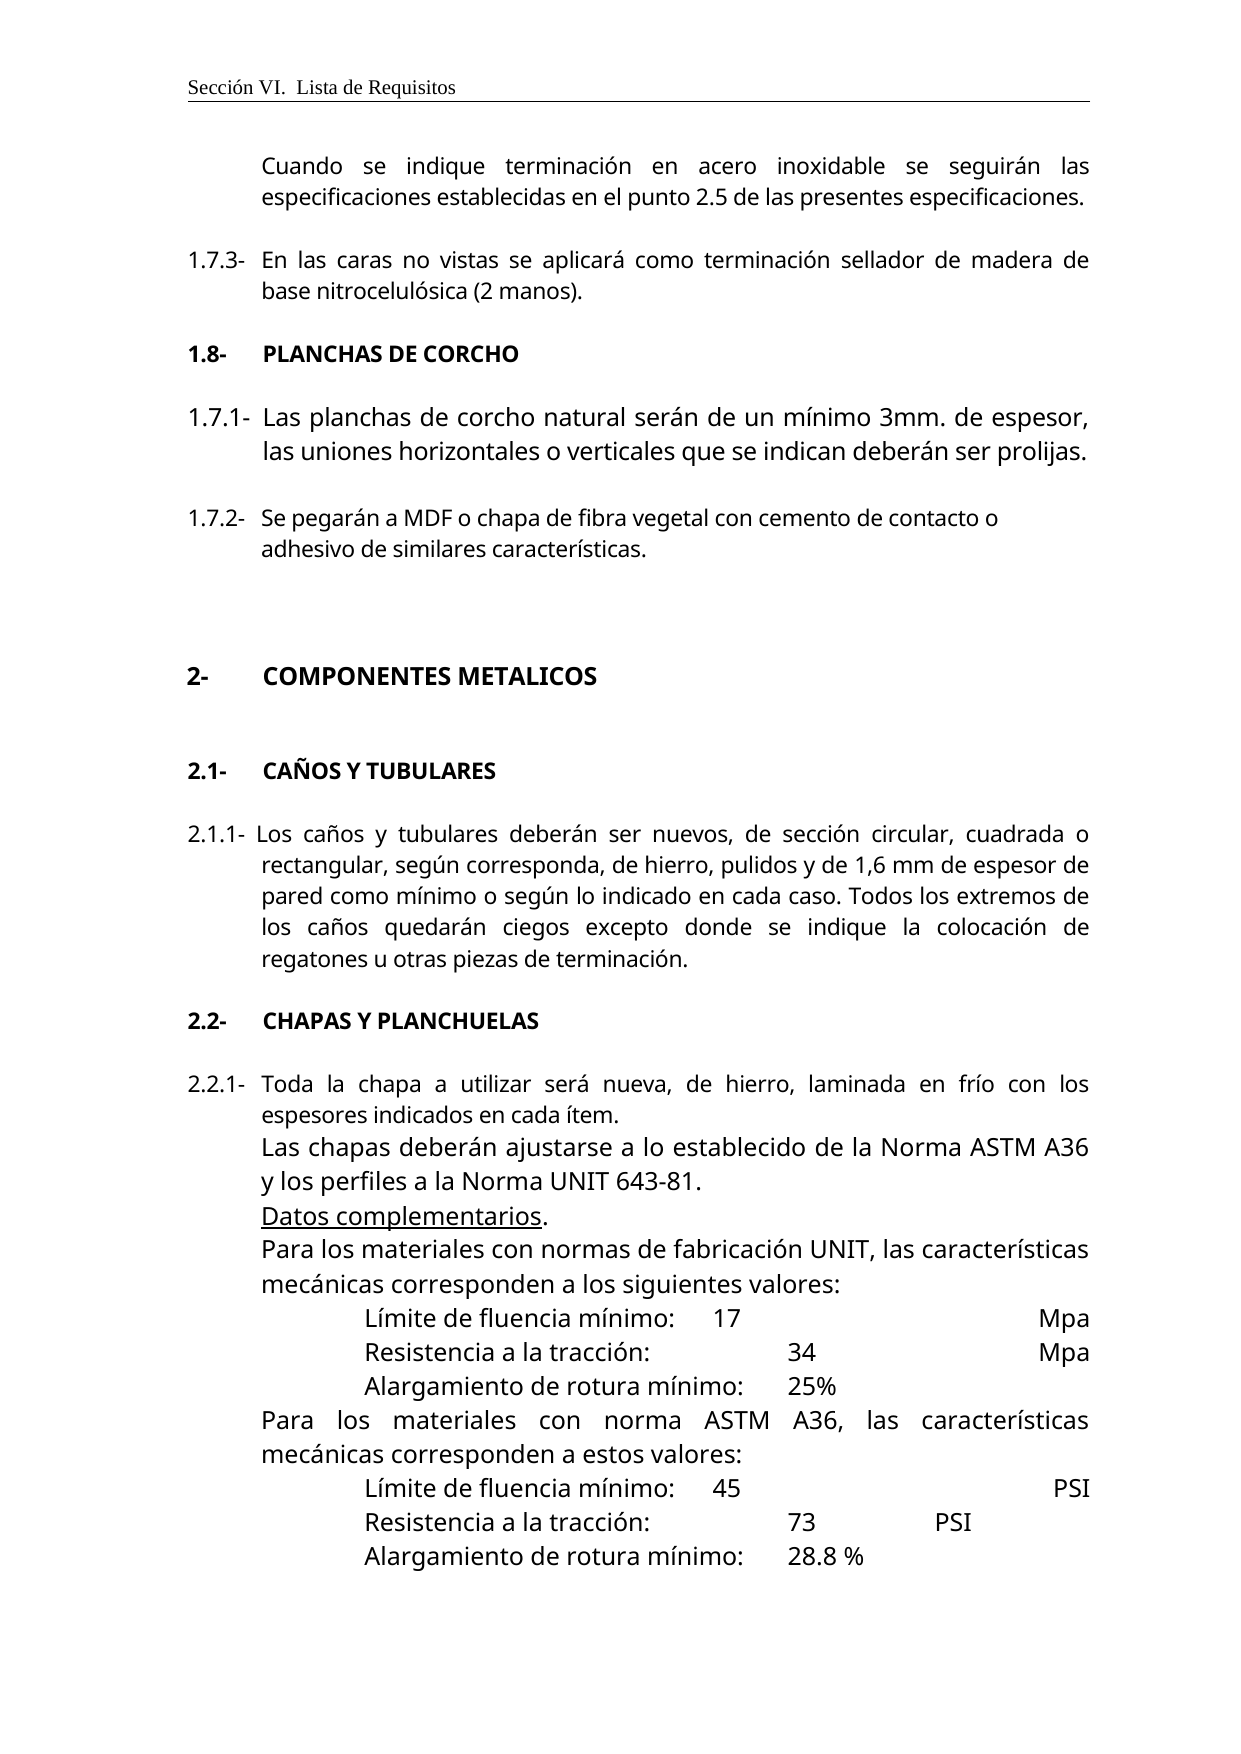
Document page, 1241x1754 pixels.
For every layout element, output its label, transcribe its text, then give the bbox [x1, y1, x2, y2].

list Datos complementarios. [261, 1198, 1090, 1232]
text Cuando se indique terminación en acero inoxidable se seguirán las especificaciones establecidas en el punto 2.5 de las presentes especificaciones. [261, 150, 1090, 212]
list COMPONENTES METALICOS [186, 658, 1090, 692]
text 1.7.3- En las caras no vistas se aplicará como terminación sellador de madera de base nitrocelulósica (2 manos). [187, 244, 1090, 306]
text 2.2.1- Toda la chapa a utilizar será nueva, de hierro, laminada en frío con los espesores indicados en cada ítem. [187, 1067, 1090, 1130]
list Para los materiales con norma ASTM A36, las características mecánicas corresponden a estos valores: [261, 1402, 1090, 1471]
list Las chapas deberán ajustarse a lo establecido de la Norma ASTM A36 y los perfiles a la Norma UNIT 643-81. [261, 1130, 1090, 1198]
list Límite de fluencia mínimo: 45 PSI Resistencia a la tracción: 73 PSI Alargamiento de rotura mínimo: 28.8 % [261, 1471, 1090, 1573]
list Para los materiales con normas de fabricación UNIT, las características mecánicas corresponden a los siguientes valores: [261, 1232, 1090, 1300]
text 2.1- CAÑOS Y TUBULARES [187, 755, 1090, 786]
list Las planchas de corcho natural serán de un mínimo 3mm. de espesor, las uniones horizontales o verticales que se indican deberán ser prolijas. [187, 400, 1090, 468]
text 2.2- CHAPAS Y PLANCHUELAS [187, 1005, 1090, 1036]
text 1.7.2- Se pegarán a MDF o chapa de fibra vegetal con cemento de contacto o adhesivo de similares características. [187, 502, 1090, 565]
text 2.1.1- Los caños y tubulares deberán ser nuevos, de sección circular, cuadrada o rectangular, según corresponda, de hierro, pulidos y de 1,6 mm de espesor de pared como mínimo o según lo indicado en cada caso. Todos los extremos de los caños quedarán ciegos excepto donde se indique la colocación de regatones u otras piezas de terminación. [187, 817, 1090, 974]
list PLANCHAS DE CORCHO [187, 337, 1090, 369]
list Límite de fluencia mínimo: 17 Mpa Resistencia a la tracción: 34 Mpa Alargamiento de rotura mínimo: 25% [261, 1300, 1090, 1402]
